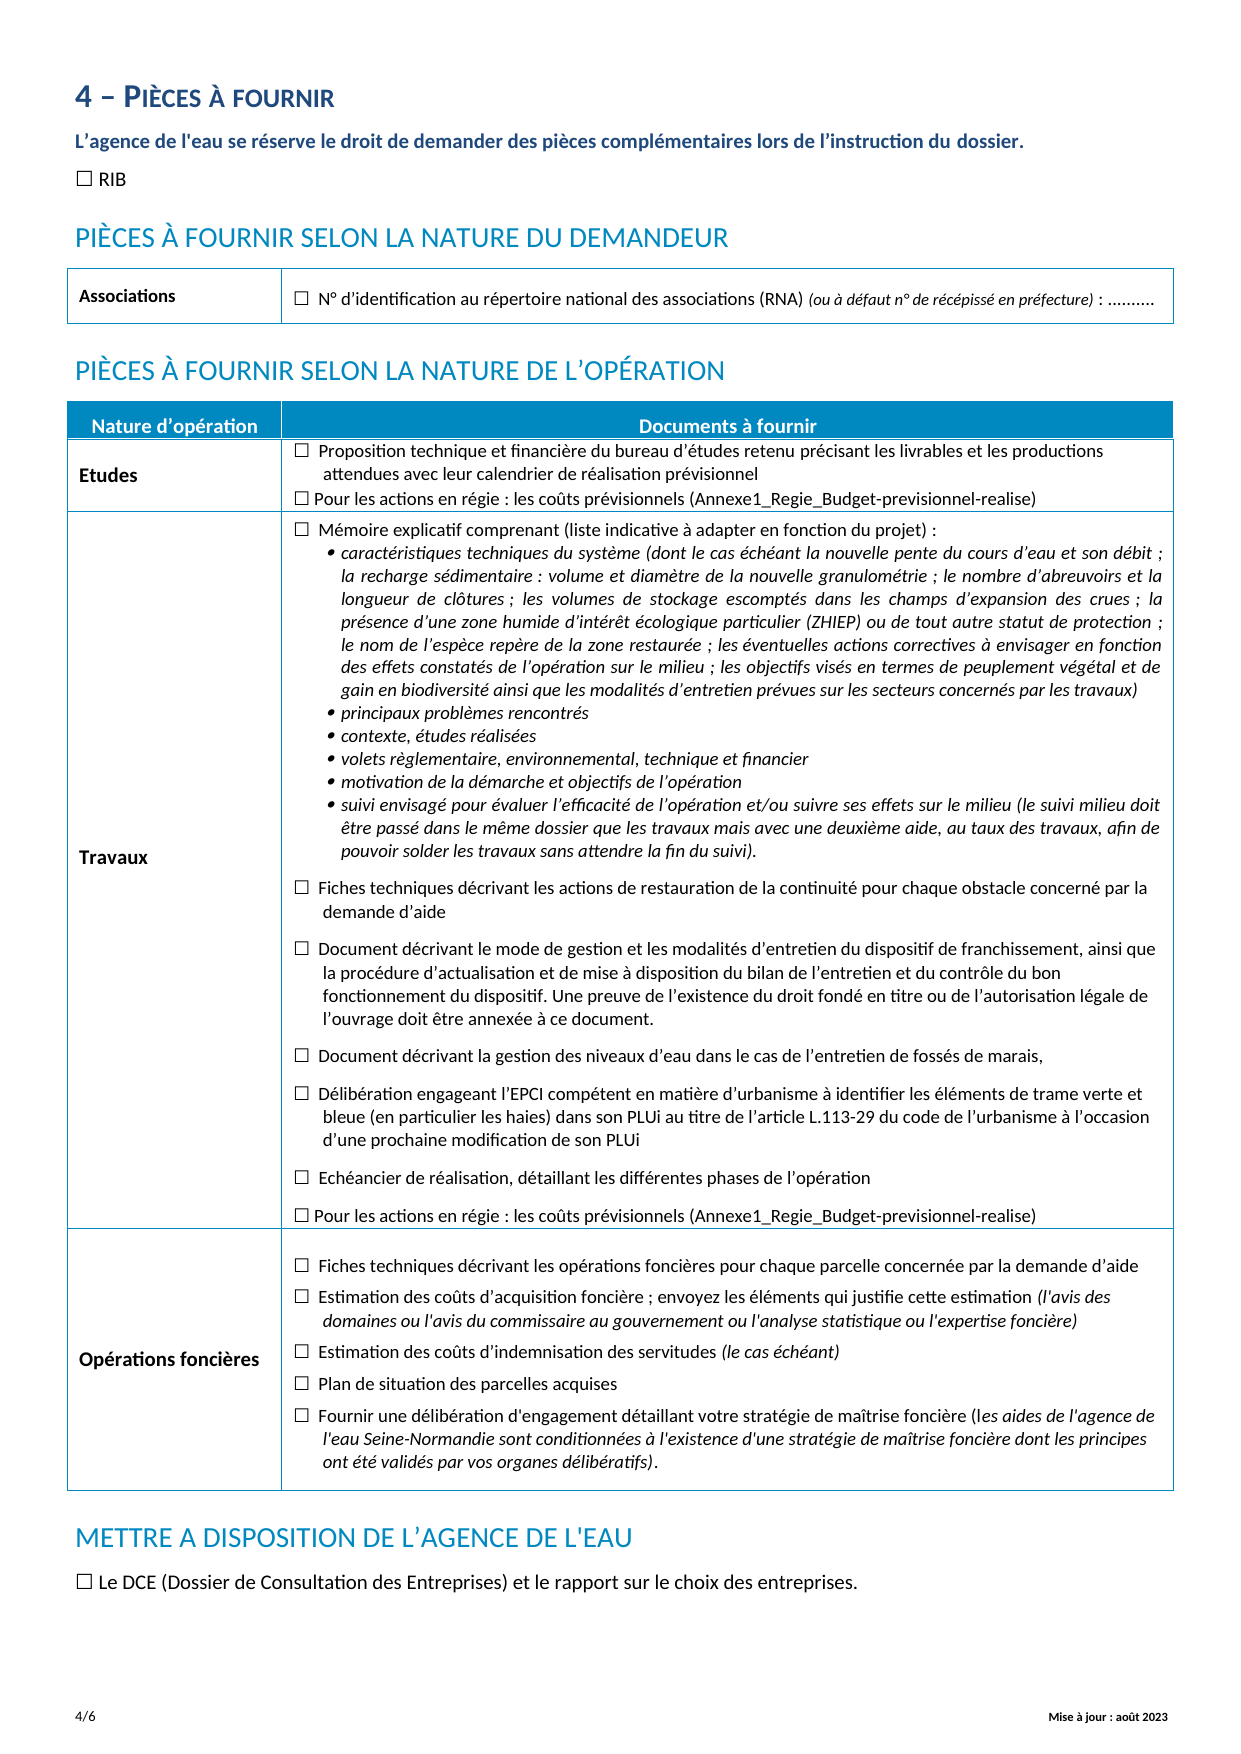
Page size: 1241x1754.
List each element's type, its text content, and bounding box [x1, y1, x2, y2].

text L’agence de l'eau se réserve le droit de demander des pièces complémentaires lors de l’instruction du dossier. [75, 128, 1167, 154]
text 4 – Pièces à fournir [75, 75, 1167, 116]
table_header N° d’identification au répertoire national des associations (RNA) (ou à défaut n° de récépissé en préfecture) : [282, 269, 1173, 323]
table_cell Travaux [68, 512, 281, 1227]
table_cell Proposition technique et financière du bureau d’études retenu précisant les livrables et les productions attendues avec leur calendrier de réalisation prévisionnel Pour les actions en régie : les coûts prévisionnels (Annexe1_Regie_Budget-previsionnel-realise) [282, 440, 1173, 511]
table_header Nature d’opération [68, 401, 281, 438]
table_header Associations [68, 269, 281, 323]
table_cell Opérations foncières [68, 1229, 281, 1490]
text Le DCE (Dossier de Consultation des Entreprises) et le rapport sur le choix des entreprises. [75, 1567, 1167, 1596]
table_cell Mémoire explicatif comprenant (liste indicative à adapter en fonction du projet) : caractéristiques techniques du système (dont le cas échéant la nouvelle pente du cours d’eau et son débit ; la recharge sédimentaire : volume et diamètre de la nouvelle granulométrie ; le nombre d’abreuvoirs et la longueur de clôtures ; les volumes de stockage escomptés dans les champs d’expansion des crues ; la présence d’une zone humide d’intérêt écologique particulier (ZHIEP) ou de tout autre statut de protection ; le nom de l’espèce repère de la zone restaurée ; les éventuelles actions correctives à envisager en fonction des effets constatés de l’opération sur le milieu ; les objectifs visés en termes de peuplement végétal et de gain en biodiversité ainsi que les modalités d’entretien prévues sur les secteurs concernés par les travaux) principaux problèmes rencontrés contexte, études réalisées volets règlementaire, environnemental, technique et financier motivation de la démarche et objectifs de l’opération suivi envisagé pour évaluer l’efficacité de l’opération et/ou suivre ses effets sur le milieu (le suivi milieu doit être passé dans le même dossier que les travaux mais avec une deuxième aide, au taux des travaux, afin de pouvoir solder les travaux sans attendre la fin du suivi). Fiches techniques décrivant les actions de restauration de la continuité pour chaque obstacle concerné par la demande d’aide Document décrivant le mode de gestion et les modalités d’entretien du dispositif de franchissement, ainsi que la procédure d’actualisation et de mise à disposition du bilan de l’entretien et du contrôle du bon fonctionnement du dispositif. Une preuve de l’existence du droit fondé en titre ou de l’autorisation légale de l’ouvrage doit être annexée à ce document. Document décrivant la gestion des niveaux d’eau dans le cas de l’entretien de fossés de marais, Délibération engageant l’EPCI compétent en matière d’urbanisme à identifier les éléments de trame verte et bleue (en particulier les haies) dans son PLUi au titre de l’article L.113-29 du code de l’urbanisme à l’occasion d’une prochaine modification de son PLUi Echéancier de réalisation, détaillant les différentes phases de l’opération Pour les actions en régie : les coûts prévisionnels (Annexe1_Regie_Budget-previsionnel-realise) [282, 512, 1173, 1227]
table_header Documents à fournir [282, 401, 1173, 438]
table_cell Etudes [68, 440, 281, 511]
text PiÈces à fournir selon la nature du demandeur [75, 219, 1167, 255]
table_cell Fiches techniques décrivant les opérations foncières pour chaque parcelle concernée par la demande d’aide Estimation des coûts d’acquisition foncière ; envoyez les éléments qui justifie cette estimation (l'avis des domaines ou l'avis du commissaire au gouvernement ou l'analyse statistique ou l'expertise foncière) Estimation des coûts d’indemnisation des servitudes (le cas échéant) Plan de situation des parcelles acquises Fournir une délibération d'engagement détaillant votre stratégie de maîtrise foncière (les aides de l'agence de l'eau Seine-Normandie sont conditionnées à l'existence d'une stratégie de maîtrise foncière dont les principes ont été validés par vos organes délibératifs). [282, 1229, 1173, 1490]
text METTRE A DISPOSITION DE L’AGENCE DE L'EAU [75, 1519, 1167, 1555]
text PiÈces à fournir selon la nature de l’opération [75, 352, 1167, 388]
text RIB [75, 166, 1167, 192]
